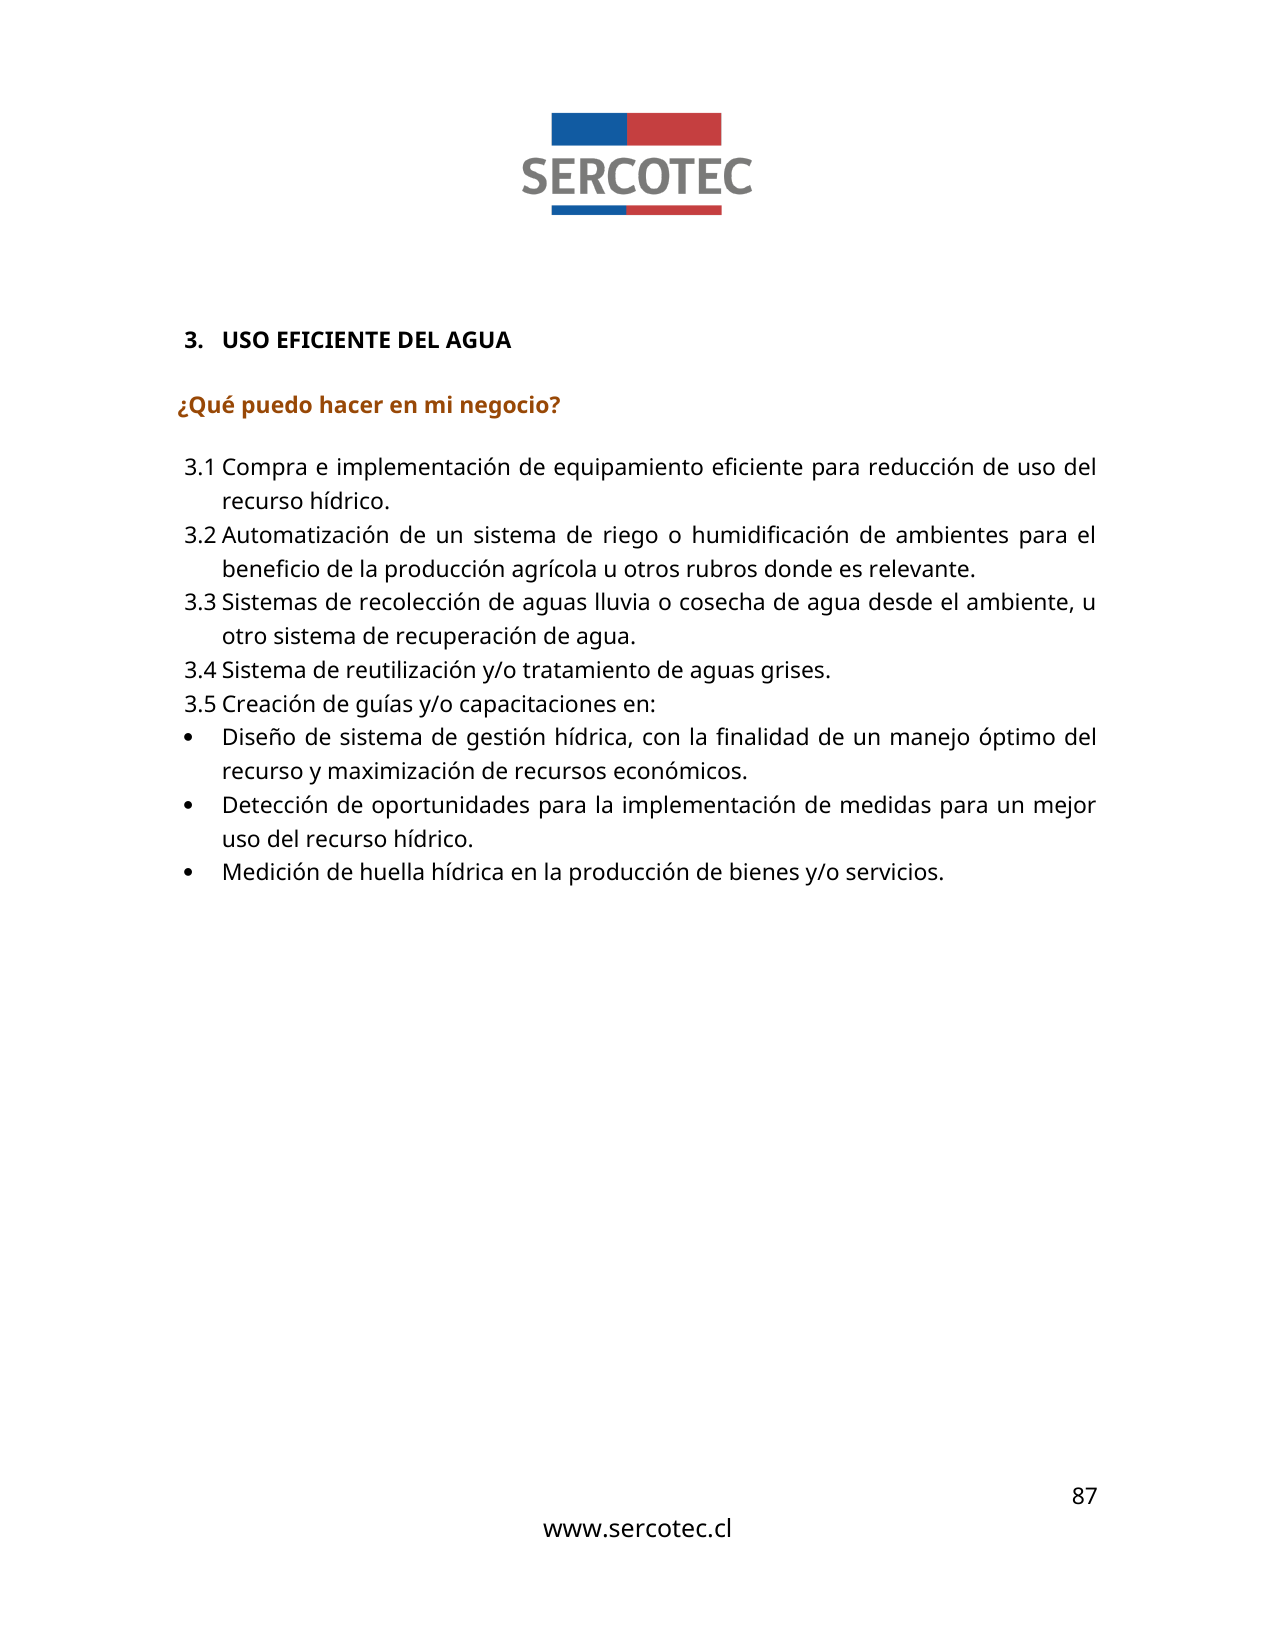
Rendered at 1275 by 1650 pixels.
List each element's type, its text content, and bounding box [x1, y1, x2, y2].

list USO EFICIENTE DEL AGUA [184, 324, 1098, 355]
list Creación de guías y/o capacitaciones en: [184, 687, 1098, 719]
list Automatización de un sistema de riego o humidificación de ambientes para el beneficio de la producción agrícola u otros rubros donde es relevante. [184, 519, 1098, 584]
list Compra e implementación de equipamiento eficiente para reducción de uso del recurso hídrico. [184, 451, 1098, 516]
list Sistema de reutilización y/o tratamiento de aguas grises. [184, 654, 1098, 685]
list ¿Qué puedo hacer en mi negocio? [177, 389, 1098, 420]
list Medición de huella hídrica en la producción de bienes y/o servicios. [184, 856, 1098, 887]
list Sistemas de recolección de aguas lluvia o cosecha de agua desde el ambiente, u otro sistema de recuperación de agua. [184, 586, 1098, 651]
list Diseño de sistema de gestión hídrica, con la finalidad de un manejo óptimo del recurso y maximización de recursos económicos. [184, 721, 1098, 786]
picture [512, 105, 763, 225]
list Detección de oportunidades para la implementación de medidas para un mejor uso del recurso hídrico. [184, 789, 1098, 854]
